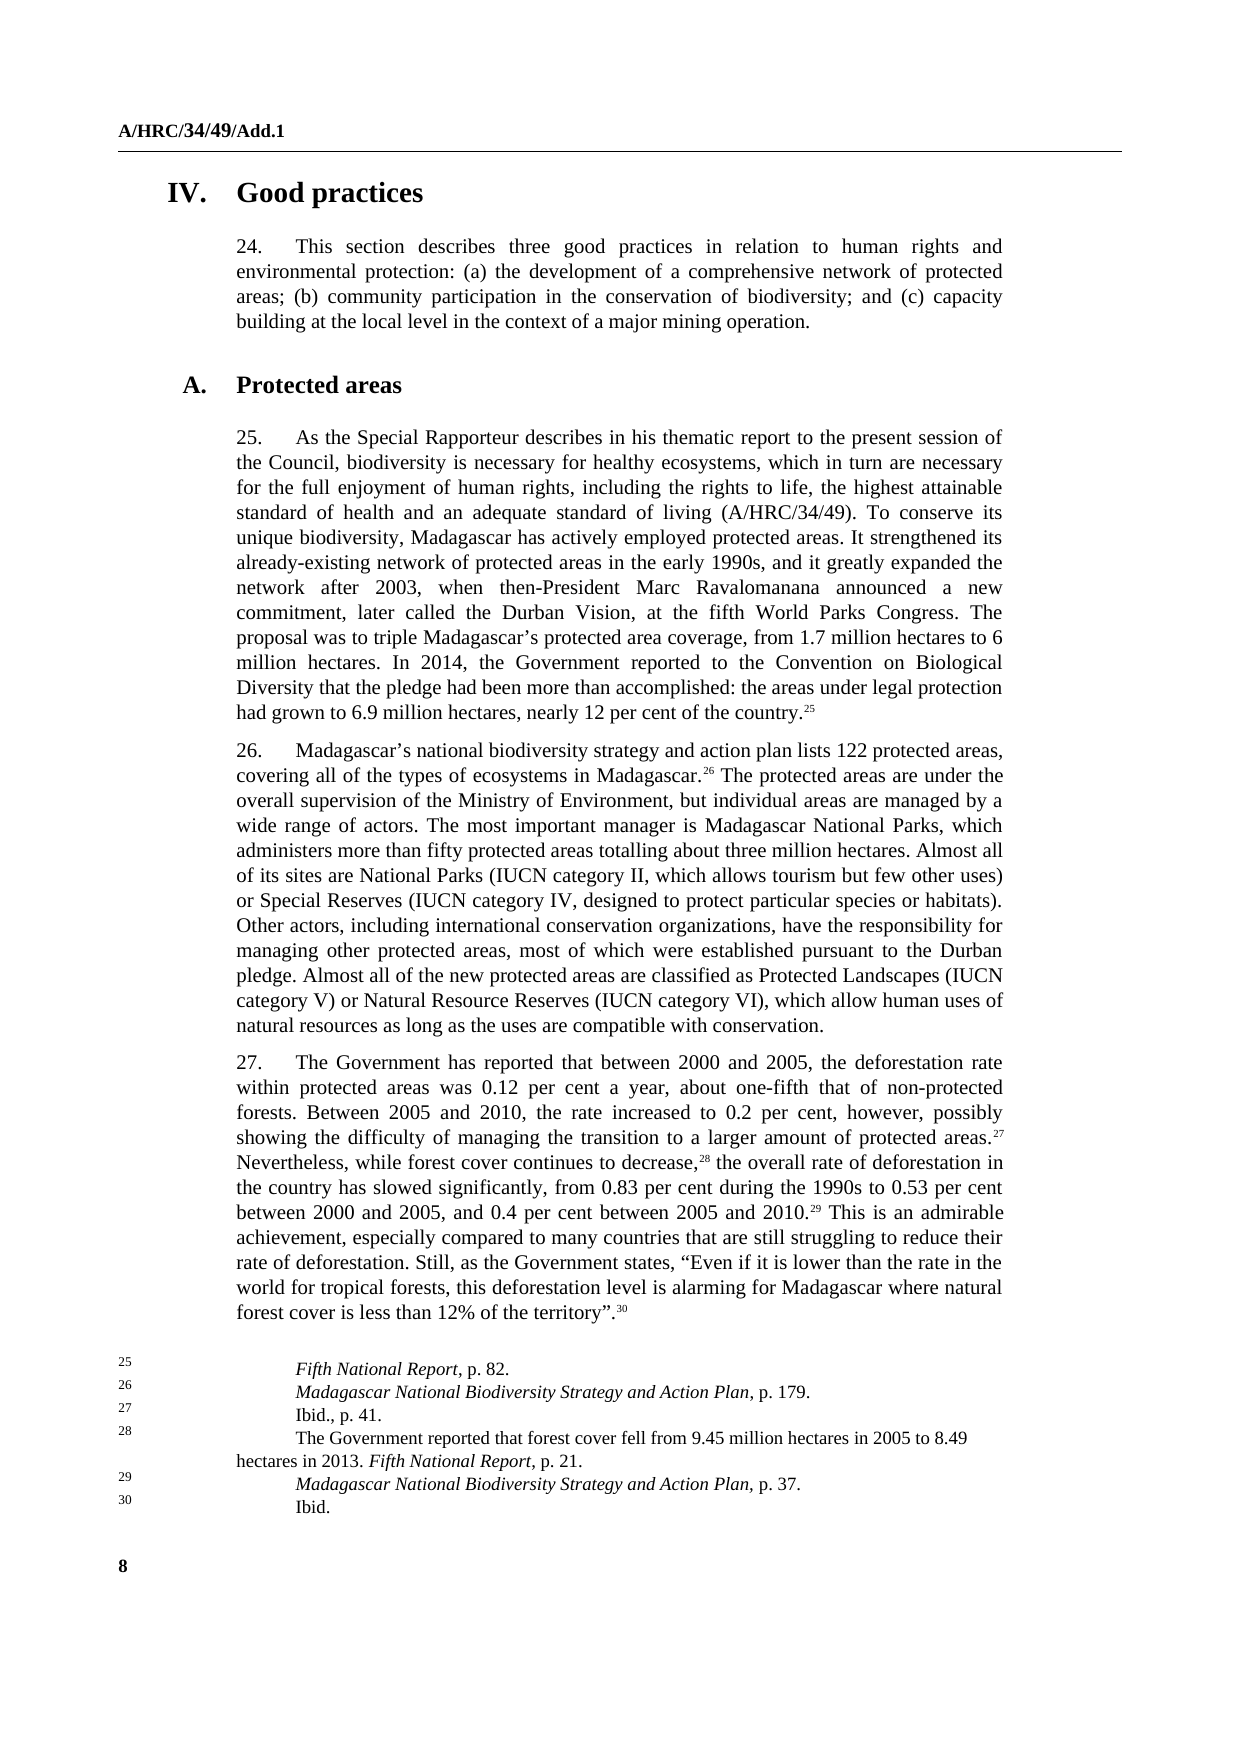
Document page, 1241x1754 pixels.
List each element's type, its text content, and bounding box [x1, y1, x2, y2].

text A. Protected areas [118, 371, 1004, 399]
text 25. As the Special Rapporteur describes in his thematic report to the present session of the Council, biodiversity is necessary for healthy ecosystems, which in turn are necessary for the full enjoyment of human rights, including the rights to life, the highest attainable standard of health and an adequate standard of living (A/HRC/34/49). To conserve its unique biodiversity, Madagascar has actively employed protected areas. It strengthened its already-existing network of protected areas in the early 1990s, and it greatly expanded the network after 2003, when then-President Marc Ravalomanana announced a new commitment, later called the Durban Vision, at the fifth World Parks Congress. The proposal was to triple Madagascar’s protected area coverage, from 1.7 million hectares to 6 million hectares. In 2014, the Government reported to the Convention on Biological Diversity that the pledge had been more than accomplished: the areas under legal protection had grown to 6.9 million hectares, nearly 12 per cent of the country. [236, 424, 1004, 724]
text 26. Madagascar’s national biodiversity strategy and action plan lists 122 protected areas, covering all of the types of ecosystems in Madagascar. The protected areas are under the overall supervision of the Ministry of Environment, but individual areas are managed by a wide range of actors. The most important manager is Madagascar National Parks, which administers more than fifty protected areas totalling about three million hectares. Almost all of its sites are National Parks (IUCN category II, which allows tourism but few other uses) or Special Reserves (IUCN category IV, designed to protect particular species or habitats). Other actors, including international conservation organizations, have the responsibility for managing other protected areas, most of which were established pursuant to the Durban pledge. Almost all of the new protected areas are classified as Protected Landscapes (IUCN category V) or Natural Resource Reserves (IUCN category VI), which allow human uses of natural resources as long as the uses are compatible with conservation. [236, 737, 1004, 1037]
text 27. The Government has reported that between 2000 and 2005, the deforestation rate within protected areas was 0.12 per cent a year, about one-fifth that of non-protected forests. Between 2005 and 2010, the rate increased to 0.2 per cent, however, possibly showing the difficulty of managing the transition to a larger amount of protected areas. Nevertheless, while forest cover continues to decrease, the overall rate of deforestation in the country has slowed significantly, from 0.83 per cent during the 1990s to 0.53 per cent between 2000 and 2005, and 0.4 per cent between 2005 and 2010. This is an admirable achievement, especially compared to many countries that are still struggling to reduce their rate of deforestation. Still, as the Government states, “Even if it is lower than the rate in the world for tropical forests, this deforestation level is alarming for Madagascar where natural forest cover is less than 12% of the territory”. [236, 1049, 1004, 1324]
text IV. Good practices [118, 177, 1004, 208]
text 24. This section describes three good practices in relation to human rights and environmental protection: (a) the development of a comprehensive network of protected areas; (b) community participation in the conservation of biodiversity; and (c) capacity building at the local level in the context of a major mining operation. [236, 233, 1004, 333]
